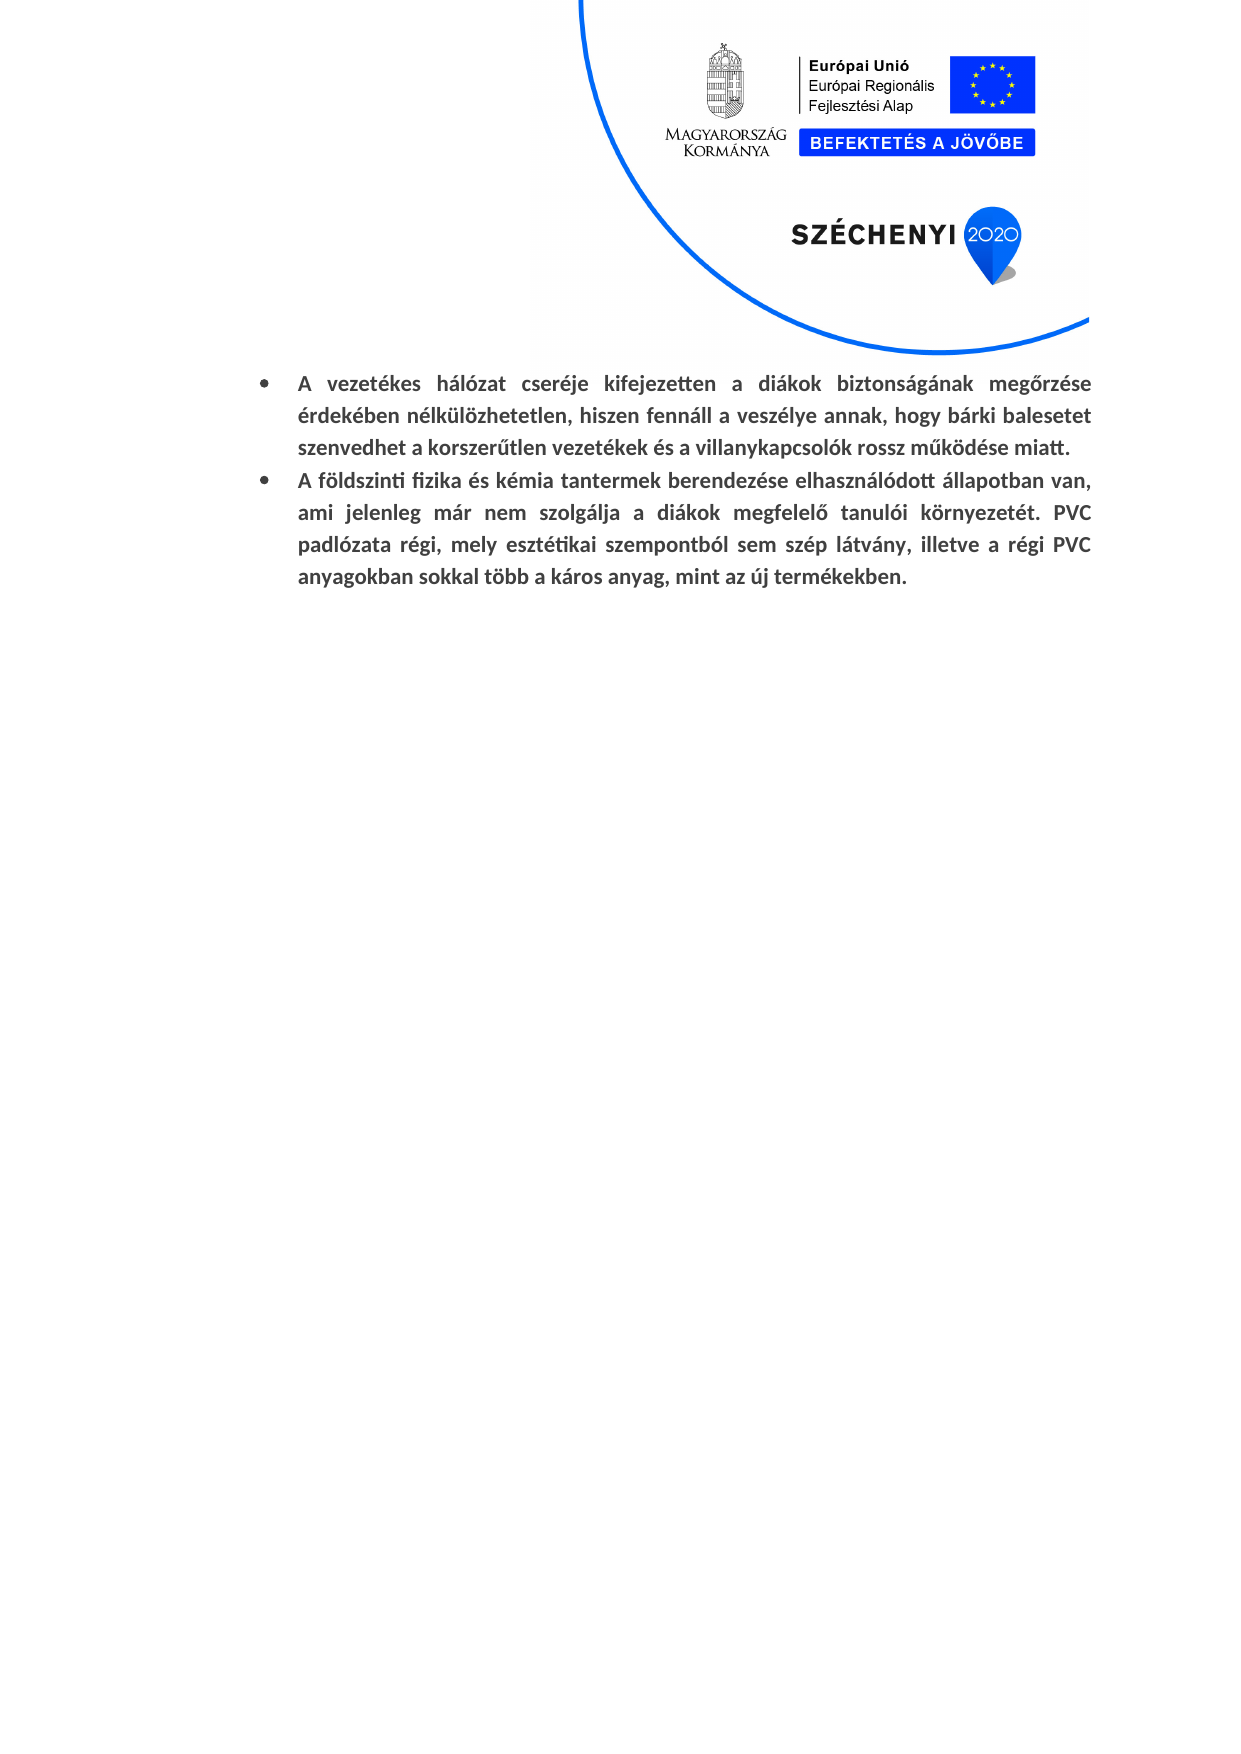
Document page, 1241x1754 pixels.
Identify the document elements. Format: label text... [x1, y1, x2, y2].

list A vezetékes hálózat cseréje kifejezetten a diákok biztonságának megőrzése érdekében nélkülözhetetlen, hiszen fennáll a veszélye annak, hogy bárki balesetet szenvedhet a korszerűtlen vezetékek és a villanykapcsolók rossz működése miatt. [260, 369, 1093, 462]
list A földszinti fizika és kémia tantermek berendezése elhasználódott állapotban van, ami jelenleg már nem szolgálja a diákok megfelelő tanulói környezetét. PVC padlózata régi, mely esztétikai szempontból sem szép látvány, illetve a régi PVC anyagokban sokkal több a káros anyag, mint az új termékekben. [260, 466, 1093, 590]
picture [530, 0, 1090, 369]
